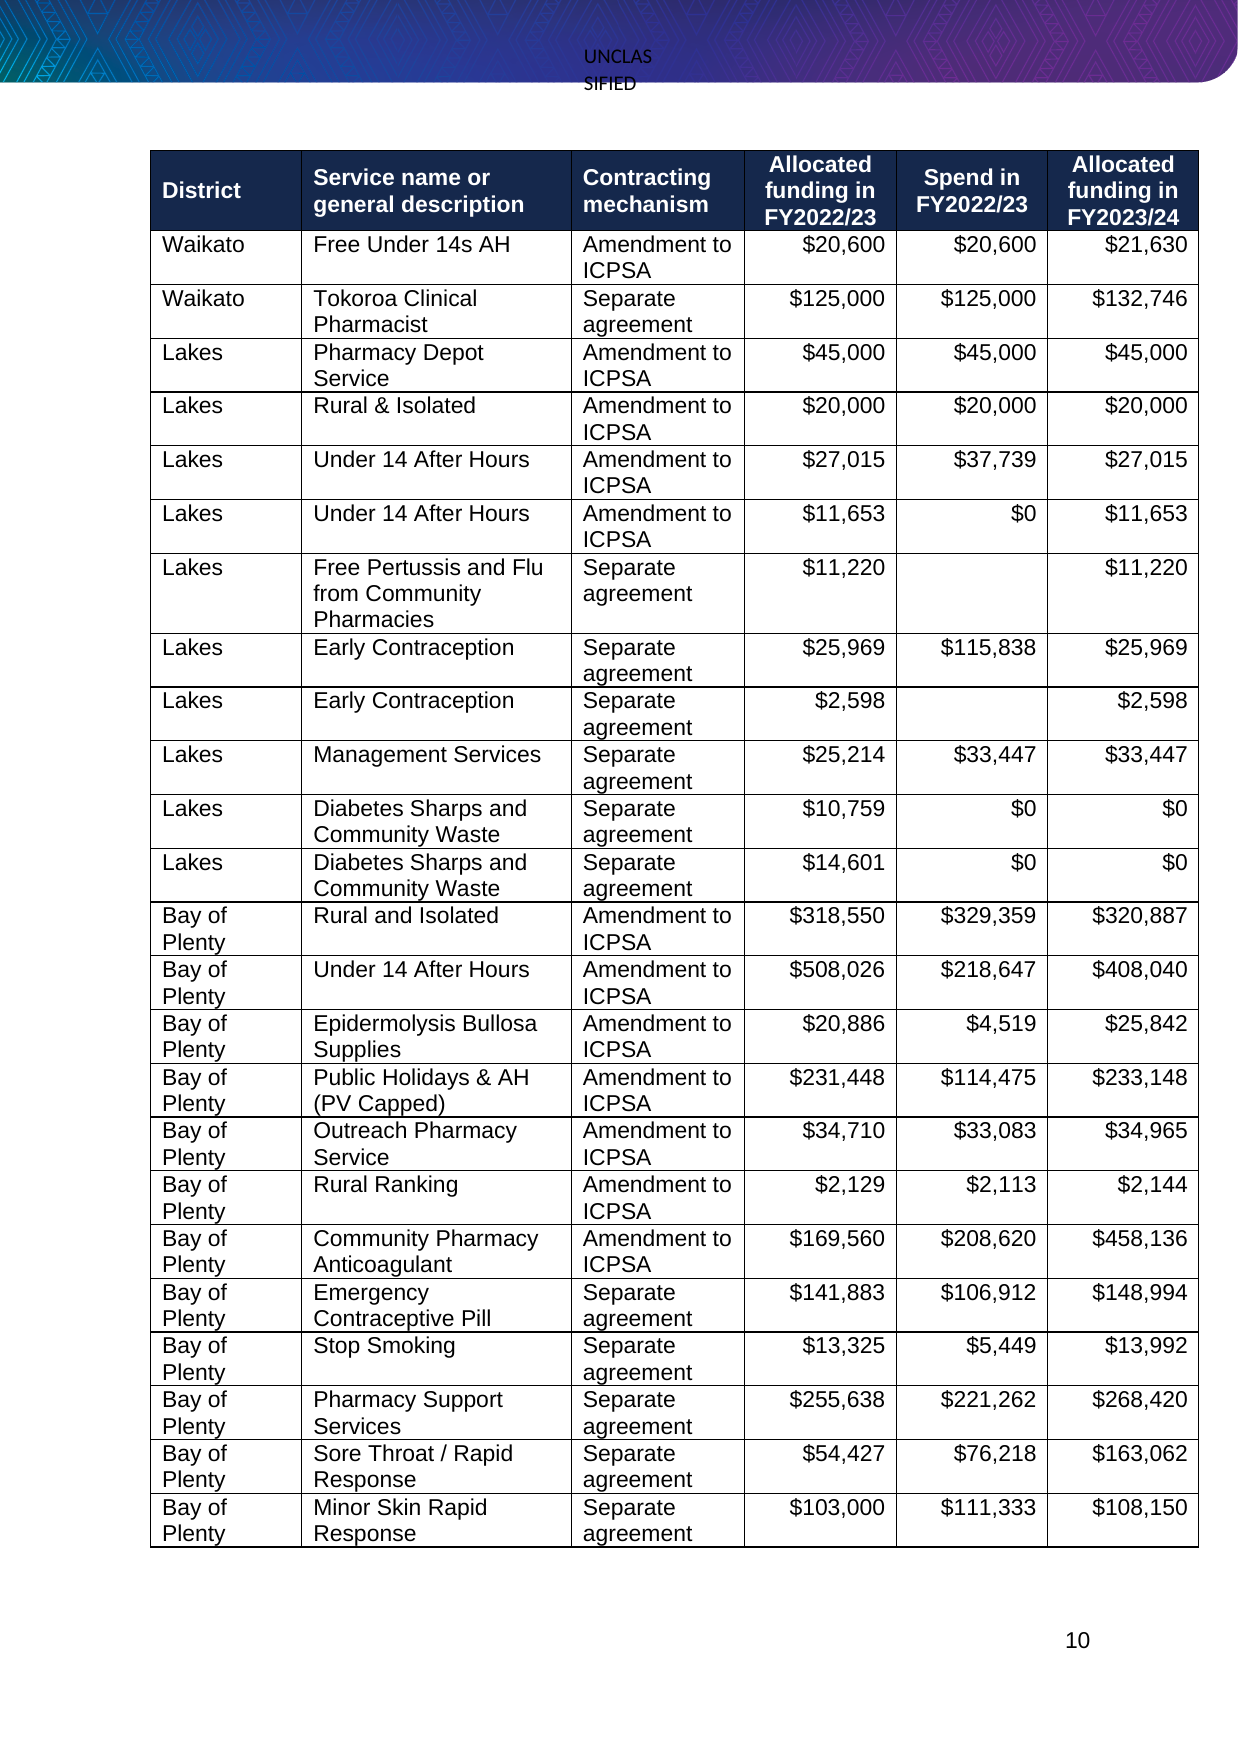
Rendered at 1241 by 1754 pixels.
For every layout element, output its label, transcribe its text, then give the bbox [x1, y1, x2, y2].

table_cell $148,994 [1048, 1279, 1198, 1331]
table_cell Separate agreement [572, 688, 744, 740]
table_cell Under 14 After Hours [302, 446, 571, 499]
table_cell Amendment to ICPSA [572, 1010, 744, 1063]
table_cell Lakes [151, 554, 301, 633]
table_cell $25,214 [745, 741, 896, 794]
table_cell Minor Skin Rapid Response [302, 1494, 571, 1546]
table_cell $20,000 [897, 393, 1047, 445]
table_cell $0 [1048, 849, 1198, 901]
table_cell Separate agreement [572, 849, 744, 901]
table_cell Free Under 14s AH [302, 231, 571, 284]
table_cell Outreach Pharmacy Service [302, 1118, 571, 1170]
table_cell $408,040 [1048, 956, 1198, 1009]
table_cell Early Contraception [302, 634, 571, 686]
table_cell Bay of Plenty [151, 1171, 301, 1224]
table_cell Sore Throat / Rapid Response [302, 1440, 571, 1493]
table_cell $115,838 [897, 634, 1047, 686]
table_cell $33,083 [897, 1118, 1047, 1170]
table_cell Separate agreement [572, 1279, 744, 1331]
table_cell Under 14 After Hours [302, 956, 571, 1009]
table_cell Emergency Contraceptive Pill [302, 1279, 571, 1331]
table_header Spend in FY2022/23 [897, 151, 1047, 230]
table_cell Amendment to ICPSA [572, 1064, 744, 1116]
table_cell $34,965 [1048, 1118, 1198, 1170]
table_cell $13,325 [745, 1333, 896, 1385]
table_cell $20,600 [897, 231, 1047, 284]
table_cell $14,601 [745, 849, 896, 901]
table_cell Lakes [151, 795, 301, 848]
table_header District [151, 151, 301, 230]
table_cell $27,015 [745, 446, 896, 499]
table_cell Separate agreement [572, 1494, 744, 1546]
table_cell Tokoroa Clinical Pharmacist [302, 285, 571, 338]
table_cell $0 [897, 849, 1047, 901]
table_cell $169,560 [745, 1225, 896, 1278]
table_cell Pharmacy Depot Service [302, 339, 571, 391]
table_cell Lakes [151, 634, 301, 686]
table_cell $45,000 [745, 339, 896, 391]
table_cell Rural and Isolated [302, 903, 571, 955]
table_cell $2,144 [1048, 1171, 1198, 1224]
table_cell $20,600 [745, 231, 896, 284]
table_cell $268,420 [1048, 1386, 1198, 1439]
table_cell Amendment to ICPSA [572, 231, 744, 284]
table_cell $2,129 [745, 1171, 896, 1224]
table_cell $114,475 [897, 1064, 1047, 1116]
table_cell Rural Ranking [302, 1171, 571, 1224]
table_cell $20,000 [745, 393, 896, 445]
table_header Allocated funding in FY2023/24 [1048, 151, 1198, 230]
table_cell $11,220 [745, 554, 896, 633]
table_cell Separate agreement [572, 1386, 744, 1439]
table_cell Amendment to ICPSA [572, 446, 744, 499]
table_cell $233,148 [1048, 1064, 1198, 1116]
table_cell $329,359 [897, 903, 1047, 955]
table_cell Separate agreement [572, 795, 744, 848]
table_cell Amendment to ICPSA [572, 393, 744, 445]
table_cell Bay of Plenty [151, 1386, 301, 1439]
table_cell Separate agreement [572, 634, 744, 686]
table_cell Amendment to ICPSA [572, 339, 744, 391]
table_cell Lakes [151, 393, 301, 445]
table_cell $20,886 [745, 1010, 896, 1063]
table_cell Bay of Plenty [151, 903, 301, 955]
table_cell $208,620 [897, 1225, 1047, 1278]
table_cell Bay of Plenty [151, 956, 301, 1009]
table_cell Pharmacy Support Services [302, 1386, 571, 1439]
table_cell $111,333 [897, 1494, 1047, 1546]
table_cell Separate agreement [572, 1333, 744, 1385]
table_cell Lakes [151, 741, 301, 794]
table_cell Free Pertussis and Flu from Community Pharmacies [302, 554, 571, 633]
table_cell Lakes [151, 849, 301, 901]
table_cell Epidermolysis Bullosa Supplies [302, 1010, 571, 1063]
table_cell $320,887 [1048, 903, 1198, 955]
table_cell $132,746 [1048, 285, 1198, 338]
table_cell $11,220 [1048, 554, 1198, 633]
table_cell $5,449 [897, 1333, 1047, 1385]
table_cell $125,000 [745, 285, 896, 338]
table_cell Bay of Plenty [151, 1010, 301, 1063]
table_cell $108,150 [1048, 1494, 1198, 1546]
table_cell $21,630 [1048, 231, 1198, 284]
table_cell $458,136 [1048, 1225, 1198, 1278]
table_cell $45,000 [897, 339, 1047, 391]
table_header Service name or general description [302, 151, 571, 230]
table_cell $54,427 [745, 1440, 896, 1493]
table_cell Separate agreement [572, 1440, 744, 1493]
table_cell $125,000 [897, 285, 1047, 338]
table_cell $27,015 [1048, 446, 1198, 499]
table_cell $25,842 [1048, 1010, 1198, 1063]
picture [0, 0, 1238, 154]
table_cell Diabetes Sharps and Community Waste [302, 795, 571, 848]
table_cell $106,912 [897, 1279, 1047, 1331]
table_header Allocated funding in FY2022/23 [745, 151, 896, 230]
table_cell $2,598 [1048, 688, 1198, 740]
table_cell Amendment to ICPSA [572, 903, 744, 955]
table_cell Under 14 After Hours [302, 500, 571, 553]
table_cell Lakes [151, 446, 301, 499]
table_cell Diabetes Sharps and Community Waste [302, 849, 571, 901]
table_cell Lakes [151, 500, 301, 553]
table_cell $0 [897, 500, 1047, 553]
table_cell Rural & Isolated [302, 393, 571, 445]
table_cell $20,000 [1048, 393, 1198, 445]
table_cell $508,026 [745, 956, 896, 1009]
table_cell $218,647 [897, 956, 1047, 1009]
table_cell Bay of Plenty [151, 1118, 301, 1170]
table_cell $76,218 [897, 1440, 1047, 1493]
table_cell $163,062 [1048, 1440, 1198, 1493]
table_cell Amendment to ICPSA [572, 1171, 744, 1224]
table_cell [897, 688, 1047, 740]
table_cell Stop Smoking [302, 1333, 571, 1385]
table_cell Bay of Plenty [151, 1279, 301, 1331]
table_cell Separate agreement [572, 554, 744, 633]
table_cell $318,550 [745, 903, 896, 955]
table_cell $4,519 [897, 1010, 1047, 1063]
table_cell $11,653 [1048, 500, 1198, 553]
table_cell $0 [897, 795, 1047, 848]
table_cell Amendment to ICPSA [572, 1118, 744, 1170]
table_cell Community Pharmacy Anticoagulant [302, 1225, 571, 1278]
table_cell Bay of Plenty [151, 1440, 301, 1493]
table_cell Lakes [151, 688, 301, 740]
table_cell Waikato [151, 285, 301, 338]
table_cell $2,598 [745, 688, 896, 740]
table_cell $34,710 [745, 1118, 896, 1170]
table_header Contracting mechanism [572, 151, 744, 230]
table_cell Bay of Plenty [151, 1064, 301, 1116]
table_cell $0 [1048, 795, 1198, 848]
table_cell Lakes [151, 339, 301, 391]
table_cell $255,638 [745, 1386, 896, 1439]
table_cell $11,653 [745, 500, 896, 553]
table_cell Amendment to ICPSA [572, 1225, 744, 1278]
table_cell $13,992 [1048, 1333, 1198, 1385]
table_cell Bay of Plenty [151, 1333, 301, 1385]
table_cell Management Services [302, 741, 571, 794]
table_cell $45,000 [1048, 339, 1198, 391]
table_cell $231,448 [745, 1064, 896, 1116]
table_cell $10,759 [745, 795, 896, 848]
table_cell $141,883 [745, 1279, 896, 1331]
table_cell $37,739 [897, 446, 1047, 499]
table_cell $33,447 [897, 741, 1047, 794]
table_cell $25,969 [1048, 634, 1198, 686]
table_cell Separate agreement [572, 285, 744, 338]
table_cell Separate agreement [572, 741, 744, 794]
table_cell Amendment to ICPSA [572, 500, 744, 553]
table_cell Bay of Plenty [151, 1494, 301, 1546]
table_cell $2,113 [897, 1171, 1047, 1224]
table_cell $221,262 [897, 1386, 1047, 1439]
table_cell Public Holidays & AH (PV Capped) [302, 1064, 571, 1116]
table_cell $33,447 [1048, 741, 1198, 794]
table_cell [897, 554, 1047, 633]
table_cell Bay of Plenty [151, 1225, 301, 1278]
table_cell Early Contraception [302, 688, 571, 740]
table_cell $103,000 [745, 1494, 896, 1546]
table_cell Waikato [151, 231, 301, 284]
table_cell $25,969 [745, 634, 896, 686]
table_cell Amendment to ICPSA [572, 956, 744, 1009]
